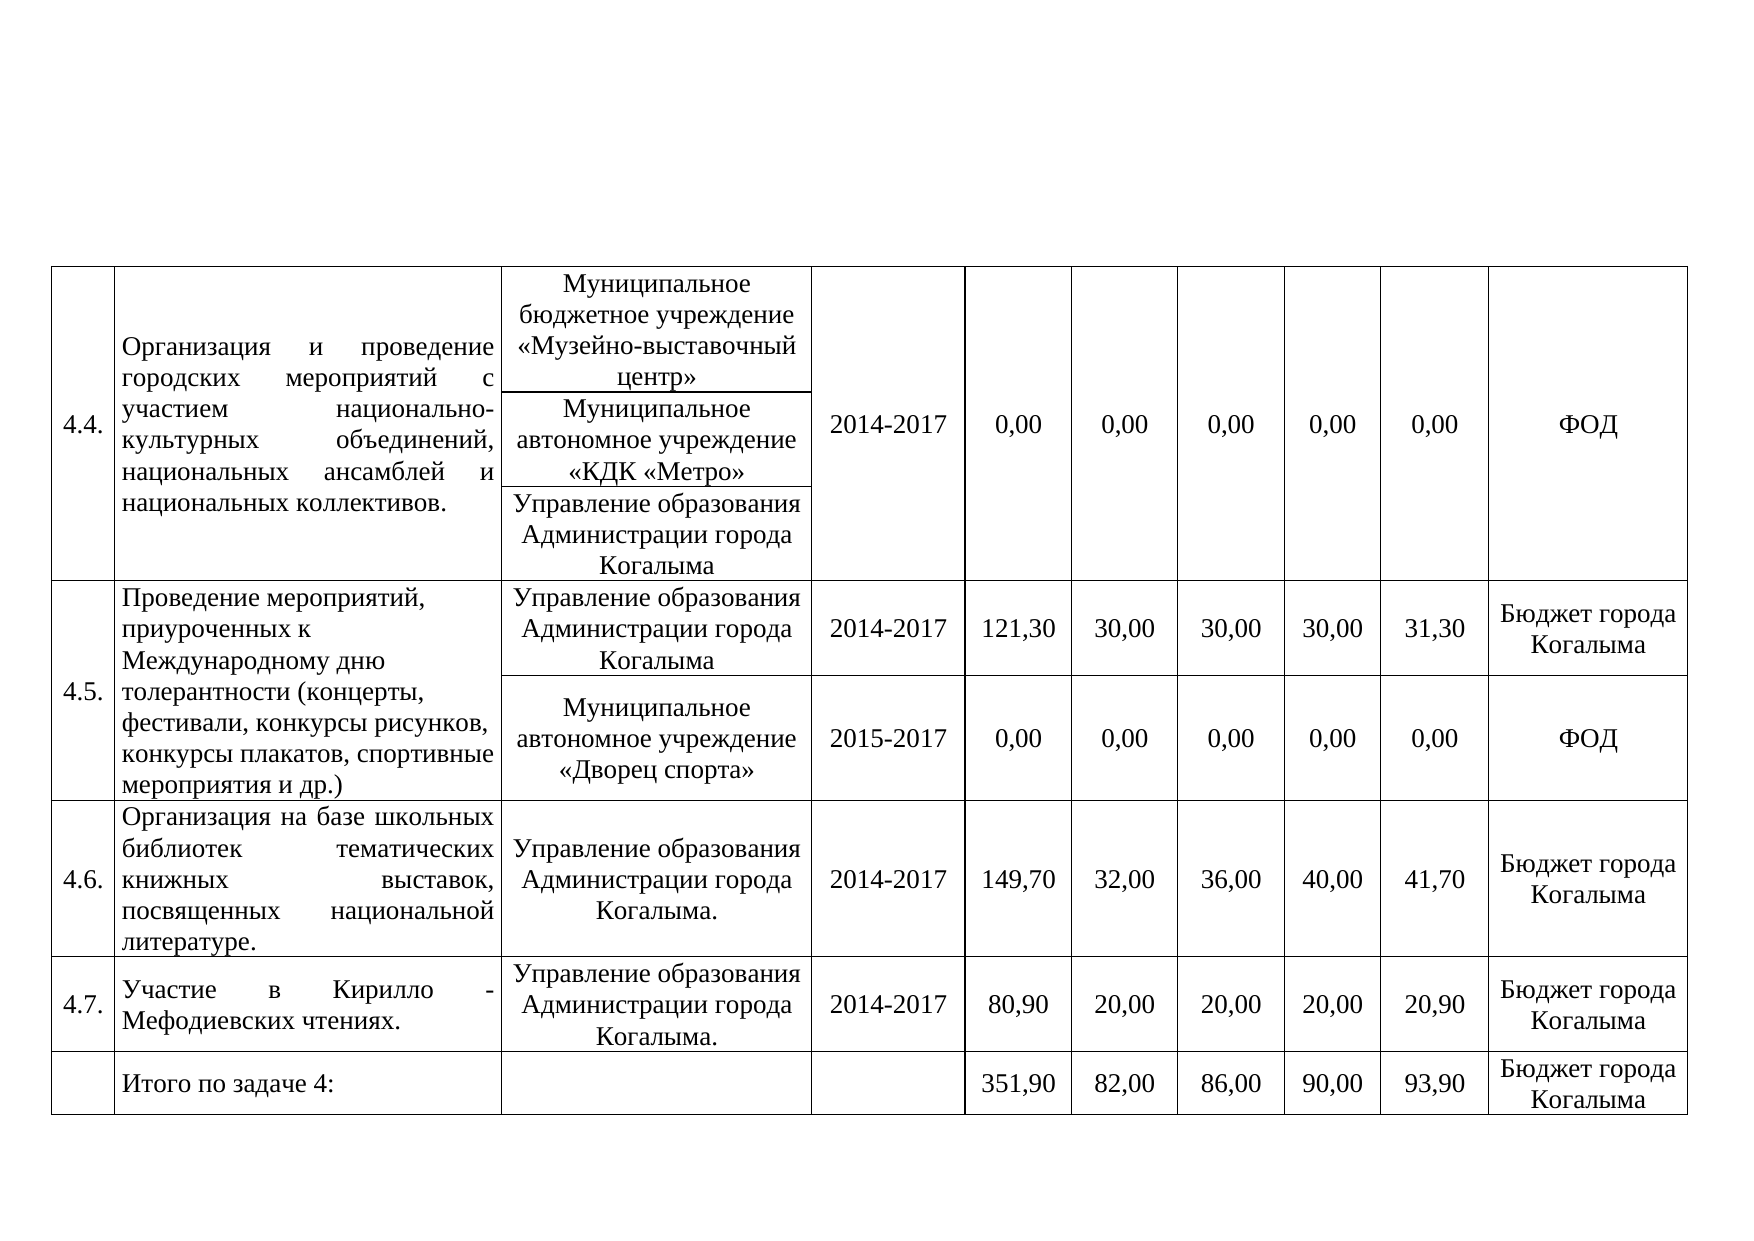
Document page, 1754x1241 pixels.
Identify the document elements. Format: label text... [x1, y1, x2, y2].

table_header 0,00 [1178, 267, 1284, 580]
table_cell 86,00 [1178, 1052, 1284, 1114]
table_header 2014-2017 [812, 267, 964, 580]
table_cell Бюджет города Когалыма [1489, 581, 1687, 675]
table_header 0,00 [1381, 267, 1488, 580]
table_cell Организация на базе школьных библиотек тематических книжных выставок, посвященных национальной литературе. [115, 801, 501, 956]
table_cell 0,00 [1072, 676, 1177, 799]
table_cell [812, 1052, 964, 1114]
table_cell 20,00 [1178, 957, 1284, 1051]
table_cell 36,00 [1178, 801, 1284, 956]
table_cell 20,00 [1285, 957, 1380, 1051]
table_cell 20,90 [1381, 957, 1488, 1051]
table_cell Муниципальное автономное учреждение «Дворец спорта» [502, 676, 811, 799]
table_cell Управление образования Администрации города Когалыма [502, 581, 811, 675]
table_cell Участие в Кирилло - Мефодиевских чтениях. [115, 957, 501, 1051]
table_cell 93,90 [1381, 1052, 1488, 1114]
table_cell 90,00 [1285, 1052, 1380, 1114]
table_header 0,00 [1072, 267, 1177, 580]
table_cell 0,00 [1381, 676, 1488, 799]
table_cell 80,90 [966, 957, 1071, 1051]
table_cell 2014-2017 [812, 957, 964, 1051]
table_cell 41,70 [1381, 801, 1488, 956]
table_cell 2014-2017 [812, 581, 964, 675]
table_cell Управление образования Администрации города Когалыма. [502, 957, 811, 1051]
table_cell 0,00 [1178, 676, 1284, 799]
table_header 0,00 [1285, 267, 1380, 580]
table_cell 351,90 [966, 1052, 1071, 1114]
table_cell 121,30 [966, 581, 1071, 675]
table_cell Управление образования Администрации города Когалыма [502, 487, 811, 580]
table_cell 2015-2017 [812, 676, 964, 799]
table_cell 20,00 [1072, 957, 1177, 1051]
table_cell 2014-2017 [812, 801, 964, 956]
table_header Муниципальное бюджетное учреждение «Музейно-выставочный центр» [502, 267, 811, 391]
table_cell 30,00 [1178, 581, 1284, 675]
table_cell Муниципальное автономное учреждение «КДК «Метро» [502, 393, 811, 486]
table_cell 30,00 [1072, 581, 1177, 675]
table_header 4.4. [52, 267, 114, 580]
table_header Организация и проведение городских мероприятий с участием национально-культурных объединений, национальных ансамблей и национальных коллективов. [115, 267, 501, 580]
table_cell Бюджет города Когалыма [1489, 1052, 1687, 1114]
table_cell 4.7. [52, 957, 114, 1051]
table_cell [52, 1052, 114, 1114]
table_cell ФОД [1489, 676, 1687, 799]
table_cell 149,70 [966, 801, 1071, 956]
table_cell 40,00 [1285, 801, 1380, 956]
table_cell Бюджет города Когалыма [1489, 801, 1687, 956]
table_cell 82,00 [1072, 1052, 1177, 1114]
table_header ФОД [1489, 267, 1687, 580]
table_cell 30,00 [1285, 581, 1380, 675]
table_header 0,00 [966, 267, 1071, 580]
table_cell 31,30 [1381, 581, 1488, 675]
table_cell 0,00 [966, 676, 1071, 799]
table_cell Управление образования Администрации города Когалыма. [502, 801, 811, 956]
table_cell [502, 1052, 811, 1114]
table_cell 4.5. [52, 581, 114, 799]
table_cell 32,00 [1072, 801, 1177, 956]
table_cell 0,00 [1285, 676, 1380, 799]
table_cell Бюджет города Когалыма [1489, 957, 1687, 1051]
table_cell Проведение мероприятий, приуроченных к Международному дню толерантности (концерты, фестивали, конкурсы рисунков, конкурсы плакатов, спортивные мероприятия и др.) [115, 581, 501, 799]
table_cell 4.6. [52, 801, 114, 956]
table_cell Итого по задаче 4: [115, 1052, 501, 1114]
